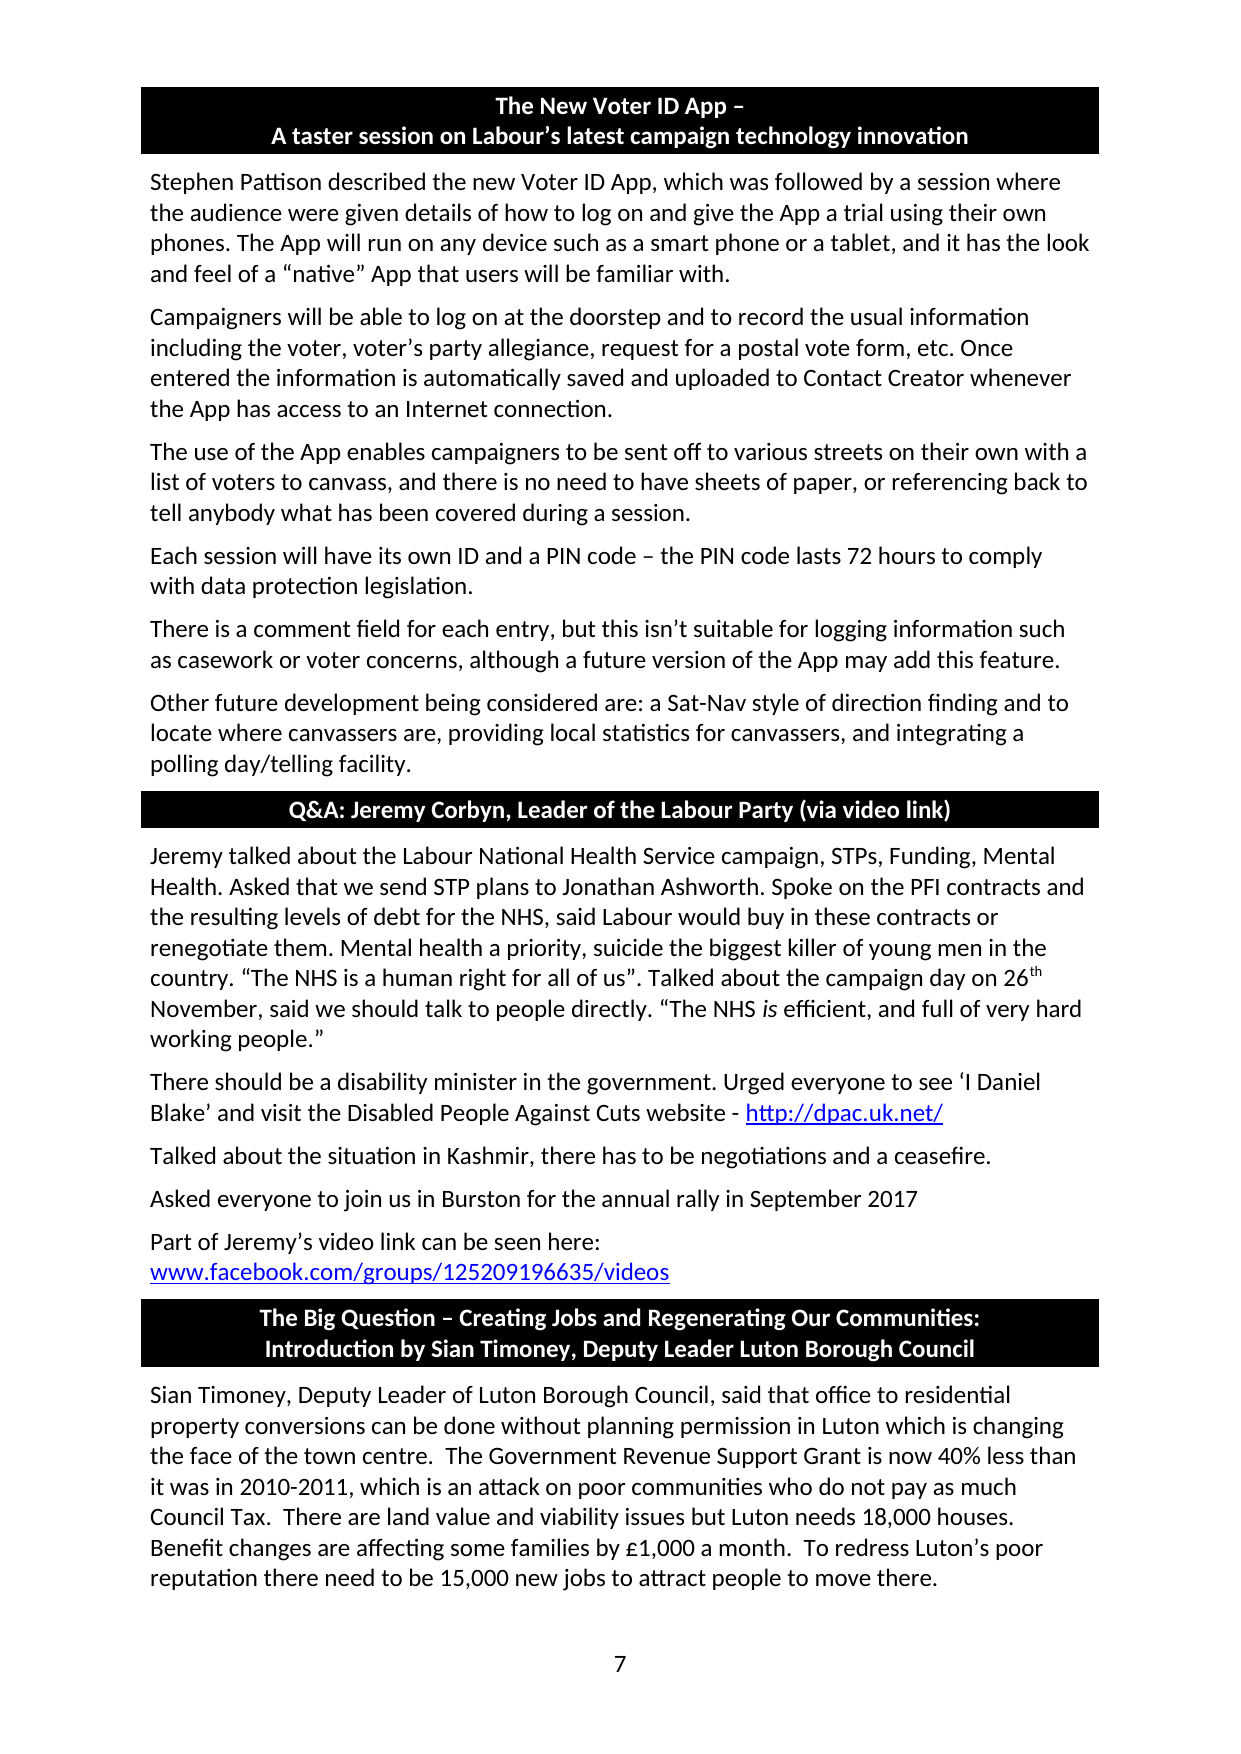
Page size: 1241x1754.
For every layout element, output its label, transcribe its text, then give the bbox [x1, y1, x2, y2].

text The New Voter ID App – [142, 88, 1098, 117]
text Stephen Pattison described the new Voter ID App, which was followed by a session where the audience were given details of how to log on and give the App a trial using their own phones. The App will run on any device such as a smart phone or a tablet, and it has the look and feel of a “native” App that users will be familiar with. [150, 167, 1090, 289]
text The Big Question – Creating Jobs and Regenerating Our Communities: [142, 1301, 1098, 1330]
text Part of Jeremy’s video link can be seen here: www.facebook.com/groups/125209196635/videos [150, 1226, 1090, 1287]
text The use of the App enables campaigners to be sent off to various streets on their own with a list of voters to canvass, and there is no need to have sheets of paper, or referencing back to tell anybody what has been covered during a session. [150, 436, 1090, 527]
text Introduction by Sian Timoney, Deputy Leader Luton Borough Council [142, 1330, 1098, 1366]
text There should be a disability minister in the government. Urged everyone to see ‘I Daniel Blake’ and visit the Disabled People Against Cuts website - http://dpac.uk.net/ [150, 1066, 1090, 1127]
text A taster session on Labour’s latest campaign technology innovation [142, 117, 1098, 153]
text Each session will have its own ID and a PIN code – the PIN code lasts 72 hours to comply with data protection legislation. [150, 540, 1090, 601]
text Campaigners will be able to log on at the doorstep and to record the usual information including the voter, voter’s party allegiance, request for a postal vote form, etc. Once entered the information is automatically saved and uploaded to Contact Creator whenever the App has access to an Internet connection. [150, 301, 1090, 423]
text Jeremy talked about the Labour National Health Service campaign, STPs, Funding, Mental Health. Asked that we send STP plans to Jonathan Ashworth. Spoke on the PFI contracts and the resulting levels of debt for the NHS, said Labour would buy in these contracts or renegotiate them. Mental health a priority, suicide the biggest killer of young men in the country. “The NHS is a human right for all of us”. Talked about the campaign day on 26th November, said we should talk to people directly. “The NHS is efficient, and full of very hard working people.” [150, 840, 1090, 1054]
text Asked everyone to join us in Burston for the annual rally in September 2017 [150, 1183, 1090, 1213]
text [150, 1379, 1090, 1623]
text Talked about the situation in Kashmir, there has to be negotiations and a ceasefire. [150, 1140, 1090, 1170]
text Other future development being considered are: a Sat-Nav style of direction finding and to locate where canvassers are, providing local statistics for canvassers, and integrating a polling day/telling facility. [150, 687, 1090, 778]
text There is a comment field for each entry, but this isn’t suitable for logging information such as casework or voter concerns, although a future version of the App may add this feature. [150, 613, 1090, 674]
text Q&A: Jeremy Corbyn, Leader of the Labour Party (via video link) [142, 792, 1098, 827]
